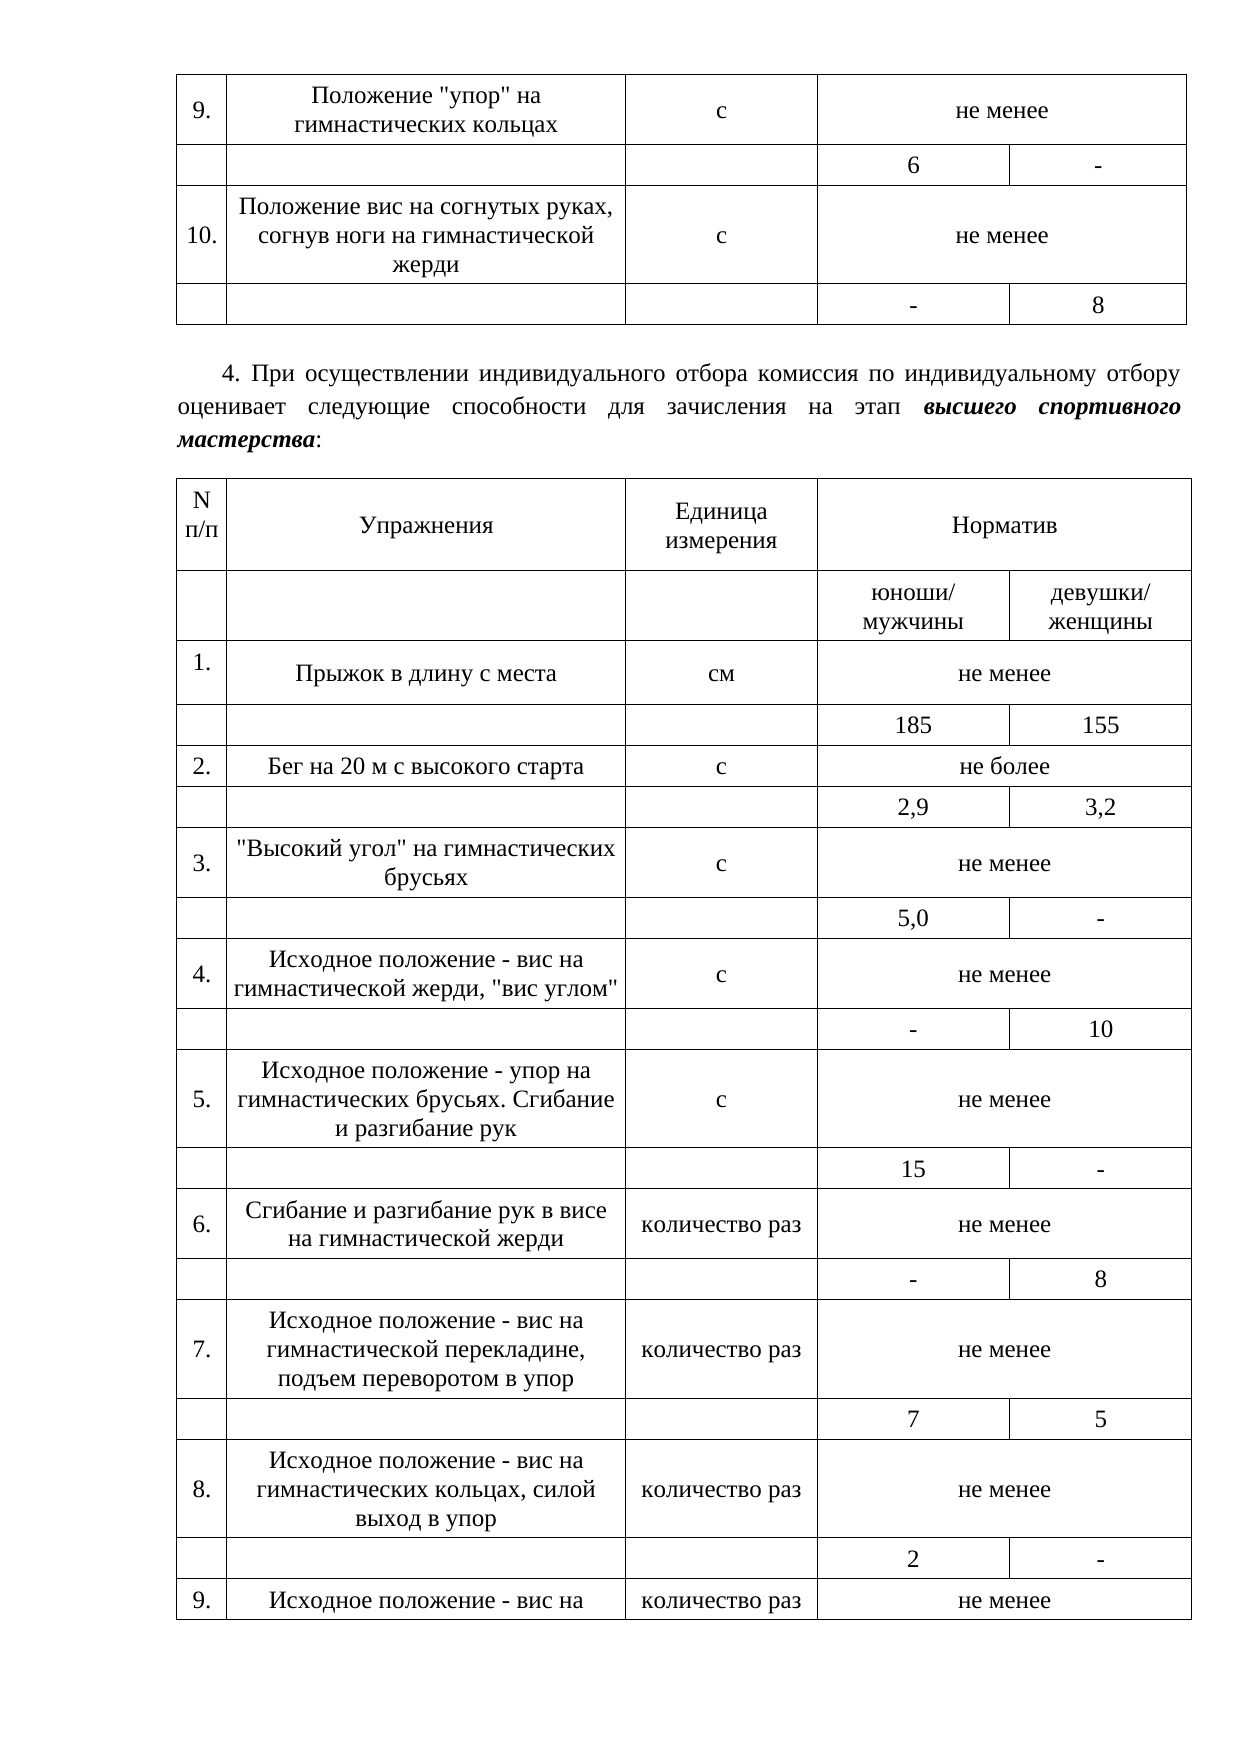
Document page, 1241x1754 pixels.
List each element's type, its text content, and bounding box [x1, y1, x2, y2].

table_cell [626, 1148, 817, 1188]
table_cell 4. [177, 939, 226, 1007]
table_cell [177, 1538, 226, 1578]
table_cell [227, 1009, 625, 1048]
table_cell [626, 145, 817, 185]
table_cell [626, 1538, 817, 1578]
table_cell [626, 787, 817, 827]
table_cell с [626, 75, 817, 144]
table_cell не менее [818, 1579, 1191, 1619]
table_cell не менее [818, 641, 1191, 704]
table_cell девушки/женщины [1010, 571, 1191, 640]
table_cell [227, 1148, 625, 1188]
table_cell 3,2 [1010, 787, 1191, 827]
table_cell [227, 1538, 625, 1578]
table_cell не менее [818, 1189, 1191, 1258]
table_cell 8 [1010, 284, 1186, 324]
table_cell 2,9 [818, 787, 1009, 827]
table_cell 155 [1010, 705, 1191, 745]
table_cell не более [818, 746, 1191, 786]
table_cell Положение "упор" на гимнастических кольцах [227, 75, 625, 144]
table_cell "Высокий угол" на гимнастических брусьях [227, 828, 625, 897]
table_header Упражнения [227, 479, 625, 570]
table_cell 10 [1010, 1009, 1191, 1048]
table_cell Исходное положение - упор на гимнастических брусьях. Сгибание и разгибание рук [227, 1050, 625, 1147]
table_header N п/п [177, 479, 226, 570]
table_cell 2 [818, 1538, 1009, 1578]
table_cell 6 [818, 145, 1009, 185]
table_cell [626, 1399, 817, 1438]
table_cell Исходное положение - вис на гимнастических кольцах, силой выход в упор [227, 1440, 625, 1537]
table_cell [227, 1579, 625, 1619]
table_cell - [818, 1009, 1009, 1048]
table_cell юноши/мужчины [818, 571, 1009, 640]
table_cell 7 [818, 1399, 1009, 1438]
table_cell 10. [177, 186, 226, 283]
table_cell - [1010, 1148, 1191, 1188]
table_cell 5,0 [818, 898, 1009, 938]
table_cell Положение вис на согнутых руках, согнув ноги на гимнастической жерди [227, 186, 625, 283]
table_cell количество раз [626, 1579, 817, 1619]
table_cell 7. [177, 1300, 226, 1397]
table_cell [227, 1399, 625, 1438]
table_cell [227, 284, 625, 324]
table_cell [227, 1259, 625, 1299]
table_cell 2. [177, 746, 226, 786]
table_cell Исходное положение - вис на гимнастической перекладине, подъем переворотом в упор [227, 1300, 625, 1397]
table_cell 9. [177, 75, 226, 144]
table_cell [177, 145, 226, 185]
table_cell 15 [818, 1148, 1009, 1188]
table_cell - [1010, 145, 1186, 185]
list При осуществлении индивидуального отбора комиссия по индивидуальному отбору оценивает следующие способности для зачисления на этап высшего спортивного мастерства: [177, 358, 1181, 453]
table_cell [626, 1009, 817, 1048]
table_cell [227, 145, 625, 185]
table_cell с [626, 1050, 817, 1147]
table_cell Исходное положение - вис на гимнастической жерди, "вис углом" [227, 939, 625, 1007]
table_cell 8 [1010, 1259, 1191, 1299]
table_header Норматив [818, 479, 1191, 570]
table_cell [177, 898, 226, 938]
table_cell [177, 1009, 226, 1048]
table_cell [177, 1259, 226, 1299]
table_cell [177, 705, 226, 745]
table_cell - [1010, 1538, 1191, 1578]
table_cell [626, 705, 817, 745]
table_cell с [626, 746, 817, 786]
table_cell - [818, 284, 1009, 324]
table_cell не менее [818, 939, 1191, 1007]
table_cell [177, 787, 226, 827]
table_cell 5. [177, 1050, 226, 1147]
table_cell Сгибание и разгибание рук в висе на гимнастической жерди [227, 1189, 625, 1258]
table_cell [227, 571, 625, 640]
table_cell [626, 898, 817, 938]
table_cell количество раз [626, 1300, 817, 1397]
table_cell 3. [177, 828, 226, 897]
table_cell 1. [177, 641, 226, 704]
table_cell Прыжок в длину с места [227, 641, 625, 704]
table_cell не менее [818, 828, 1191, 897]
table_cell Бег на 20 м с высокого старта [227, 746, 625, 786]
table_cell с [626, 186, 817, 283]
table_cell [626, 571, 817, 640]
table_cell [626, 1259, 817, 1299]
table_cell [227, 787, 625, 827]
table_cell [177, 1148, 226, 1188]
table_cell - [818, 1259, 1009, 1299]
table_cell [626, 284, 817, 324]
table_cell [177, 1399, 226, 1438]
table_cell количество раз [626, 1440, 817, 1537]
table_cell [227, 705, 625, 745]
table_cell [177, 284, 226, 324]
table_cell количество раз [626, 1189, 817, 1258]
table_header Единица измерения [626, 479, 817, 570]
table_cell не менее [818, 1440, 1191, 1537]
table_cell 6. [177, 1189, 226, 1258]
table_cell не менее [818, 75, 1186, 144]
table_cell не менее [818, 186, 1186, 283]
table_cell - [1010, 898, 1191, 938]
table_cell не менее [818, 1050, 1191, 1147]
table_cell [177, 571, 226, 640]
table_cell 185 [818, 705, 1009, 745]
table_cell 9. [177, 1579, 226, 1619]
table_cell с [626, 828, 817, 897]
table_cell [227, 898, 625, 938]
table_cell с [626, 939, 817, 1007]
table_cell см [626, 641, 817, 704]
table_cell 8. [177, 1440, 226, 1537]
table_cell 5 [1010, 1399, 1191, 1438]
table_cell не менее [818, 1300, 1191, 1397]
